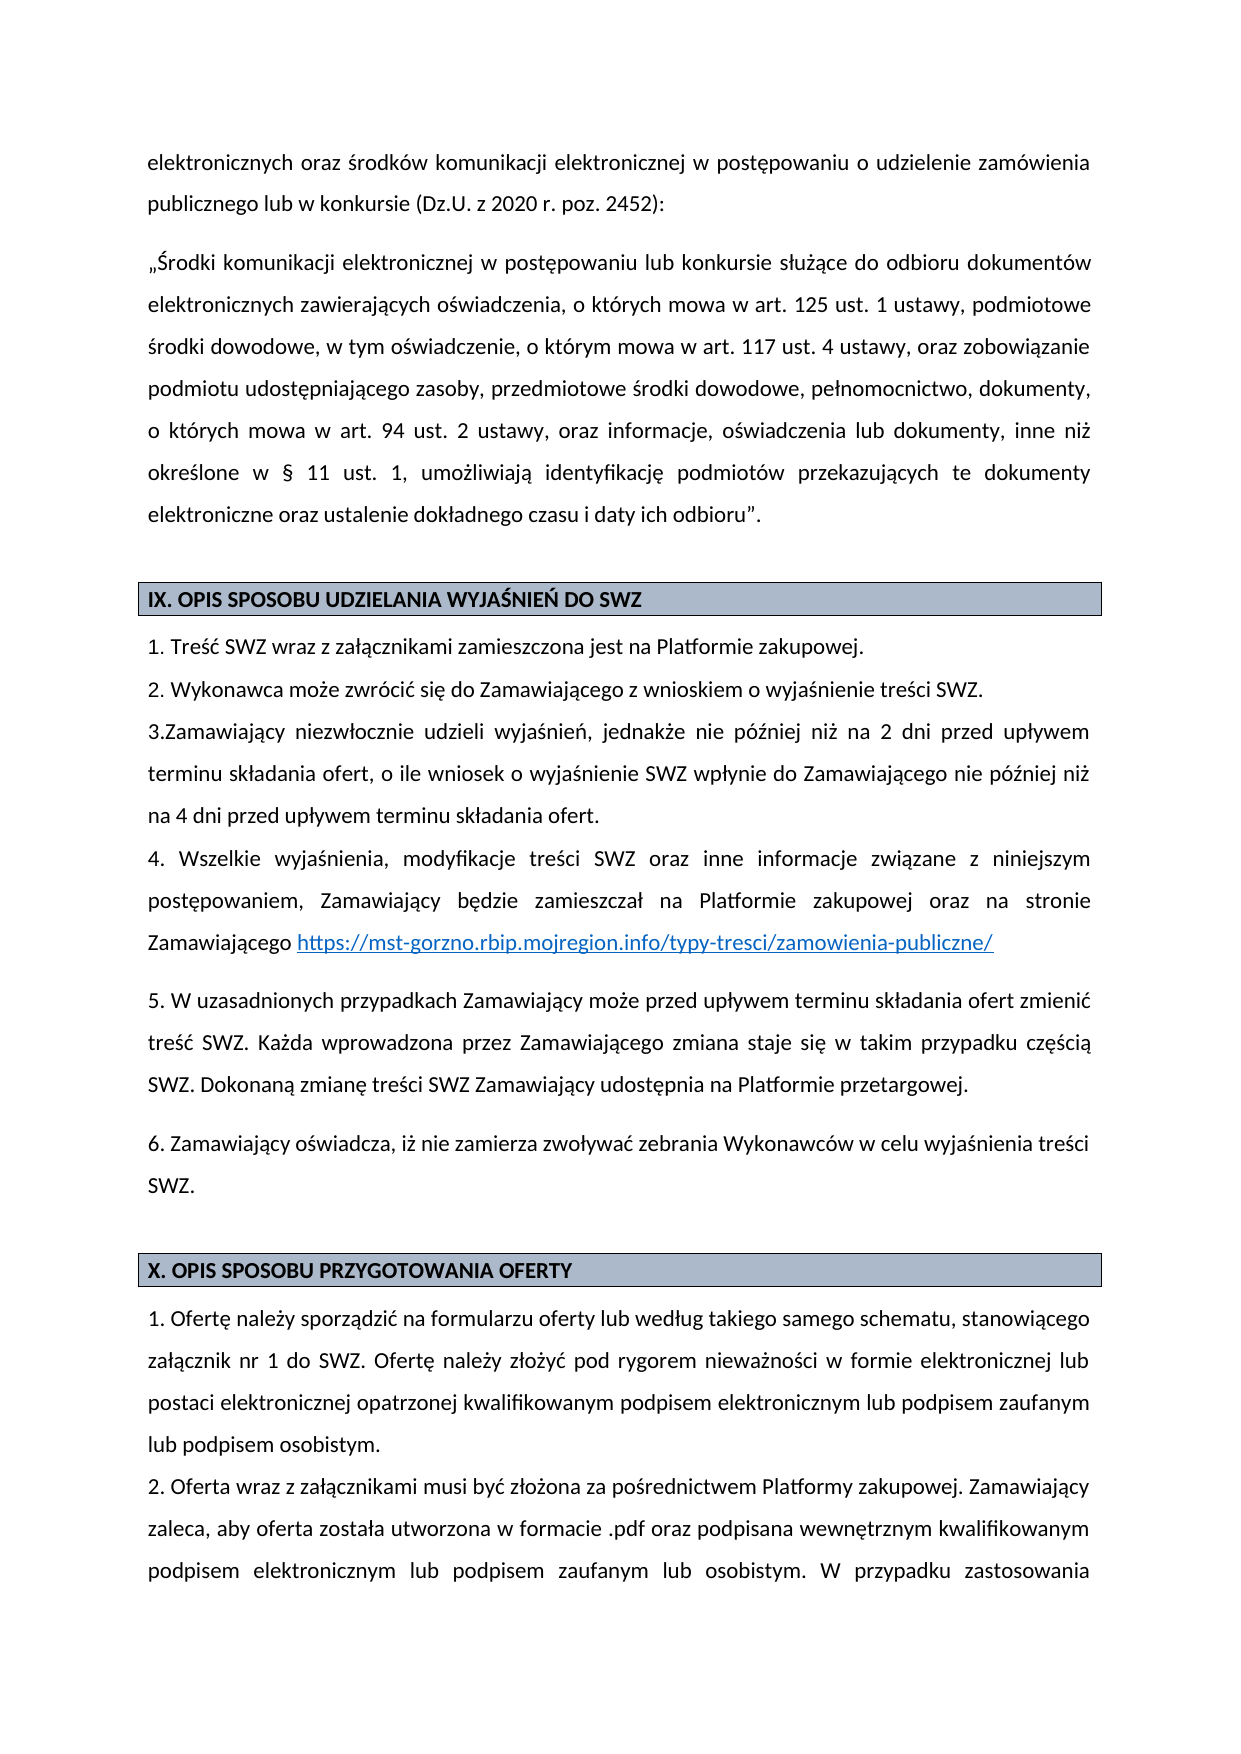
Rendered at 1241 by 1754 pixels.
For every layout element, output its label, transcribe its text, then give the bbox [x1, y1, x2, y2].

text 3.Zamawiający niezwłocznie udzieli wyjaśnień, jednakże nie później niż na 2 dni przed upływem terminu składania ofert, o ile wniosek o wyjaśnienie SWZ wpłynie do Zamawiającego nie później niż na 4 dni przed upływem terminu składania ofert. [148, 717, 1091, 829]
text 5. W uzasadnionych przypadkach Zamawiający może przed upływem terminu składania ofert zmienić treść SWZ. Każda wprowadzona przez Zamawiającego zmiana staje się w takim przypadku częścią SWZ. Dokonaną zmianę treści SWZ Zamawiający udostępnia na Platformie przetargowej. [148, 987, 1093, 1098]
text IX. OPIS SPOSOBU UDZIELANIA WYJAŚNIEŃ DO SWZ [139, 583, 1101, 615]
text X. OPIS SPOSOBU PRZYGOTOWANIA OFERTY [139, 1254, 1101, 1286]
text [147, 148, 1091, 218]
list Treść SWZ wraz z załącznikami zamieszczona jest na Platformie zakupowej. [148, 632, 1091, 661]
text 4. Wszelkie wyjaśnienia, modyfikacje treści SWZ oraz inne informacje związane z niniejszym postępowaniem, Zamawiający będzie zamieszczał na Platformie zakupowej oraz na stronie Zamawiającego https://mst-gorzno.rbip.mojregion.info/typy-tresci/zamowienia-publiczne/ [148, 844, 1093, 956]
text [148, 1472, 1091, 1584]
text 1. Ofertę należy sporządzić na formularzu oferty lub według takiego samego schematu, stanowiącego załącznik nr 1 do SWZ. Ofertę należy złożyć pod rygorem nieważności w formie elektronicznej lub postaci elektronicznej opatrzonej kwalifikowanym podpisem elektronicznym lub podpisem zaufanym lub podpisem osobistym. [148, 1304, 1091, 1458]
text 6. Zamawiający oświadcza, iż nie zamierza zwoływać zebrania Wykonawców w celu wyjaśnienia treści SWZ. [148, 1129, 1091, 1199]
text „Środki komunikacji elektronicznej w postępowaniu lub konkursie służące do odbioru dokumentów elektronicznych zawierających oświadczenia, o których mowa w art. 125 ust. 1 ustawy, podmiotowe środki dowodowe, w tym oświadczenie, o którym mowa w art. 117 ust. 4 ustawy, oraz zobowiązanie podmiotu udostępniającego zasoby, przedmiotowe środki dowodowe, pełnomocnictwo, dokumenty, o których mowa w art. 94 ust. 2 ustawy, oraz informacje, oświadczenia lub dokumenty, inne niż określone w § 11 ust. 1, umożliwiają identyfikację podmiotów przekazujących te dokumenty elektroniczne oraz ustalenie dokładnego czasu i daty ich odbioru”. [148, 248, 1093, 528]
list Wykonawca może zwrócić się do Zamawiającego z wnioskiem o wyjaśnienie treści SWZ. [148, 675, 1091, 703]
